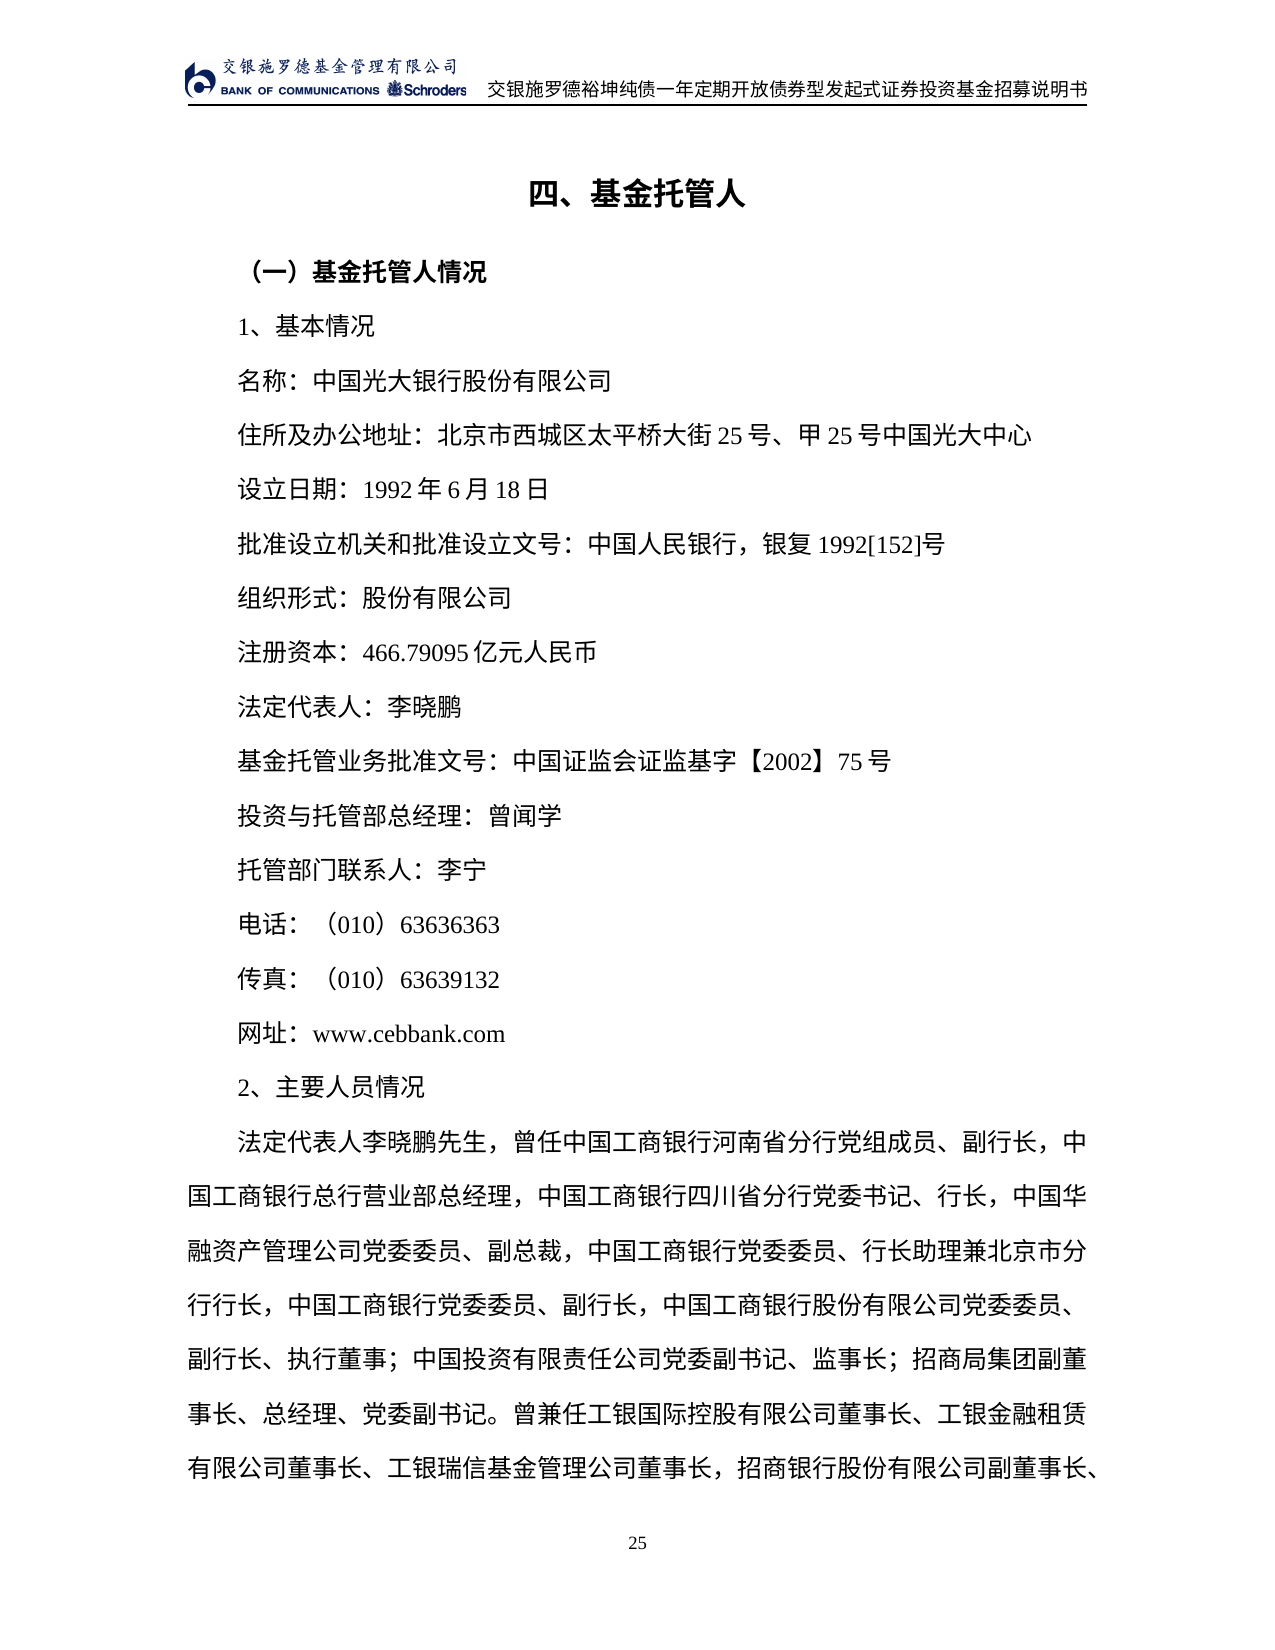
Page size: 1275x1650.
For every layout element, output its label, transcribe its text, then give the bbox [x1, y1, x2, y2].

text 电话：（010）63636363 [187, 905, 1087, 941]
text 投资与托管部总经理：曾闻学 [187, 796, 1087, 832]
text 1、基本情况 [187, 307, 1087, 343]
text 基金托管业务批准文号：中国证监会证监基字【2002】75号 [187, 742, 1087, 778]
text 2、主要人员情况 [187, 1068, 1087, 1104]
text 网址：www.cebbank.com [187, 1013, 1087, 1050]
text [187, 1122, 1087, 1485]
text 住所及办公地址：北京市西城区太平桥大街25号、甲25号中国光大中心 [187, 415, 1087, 452]
text 组织形式：股份有限公司 [187, 578, 1087, 615]
text 设立日期：1992年6月18日 [187, 470, 1087, 506]
text 四、基金托管人 [187, 169, 1087, 215]
text 批准设立机关和批准设立文号：中国人民银行，银复1992[152]号 [187, 524, 1087, 560]
text （一）基金托管人情况 [187, 252, 1087, 288]
text 名称：中国光大银行股份有限公司 [187, 361, 1087, 397]
text 传真：（010）63639132 [187, 959, 1087, 995]
text 法定代表人：李晓鹏 [187, 687, 1087, 723]
picture [185, 58, 467, 98]
text 托管部门联系人：李宁 [187, 850, 1087, 887]
text 注册资本：466.79095亿元人民币 [187, 633, 1087, 669]
